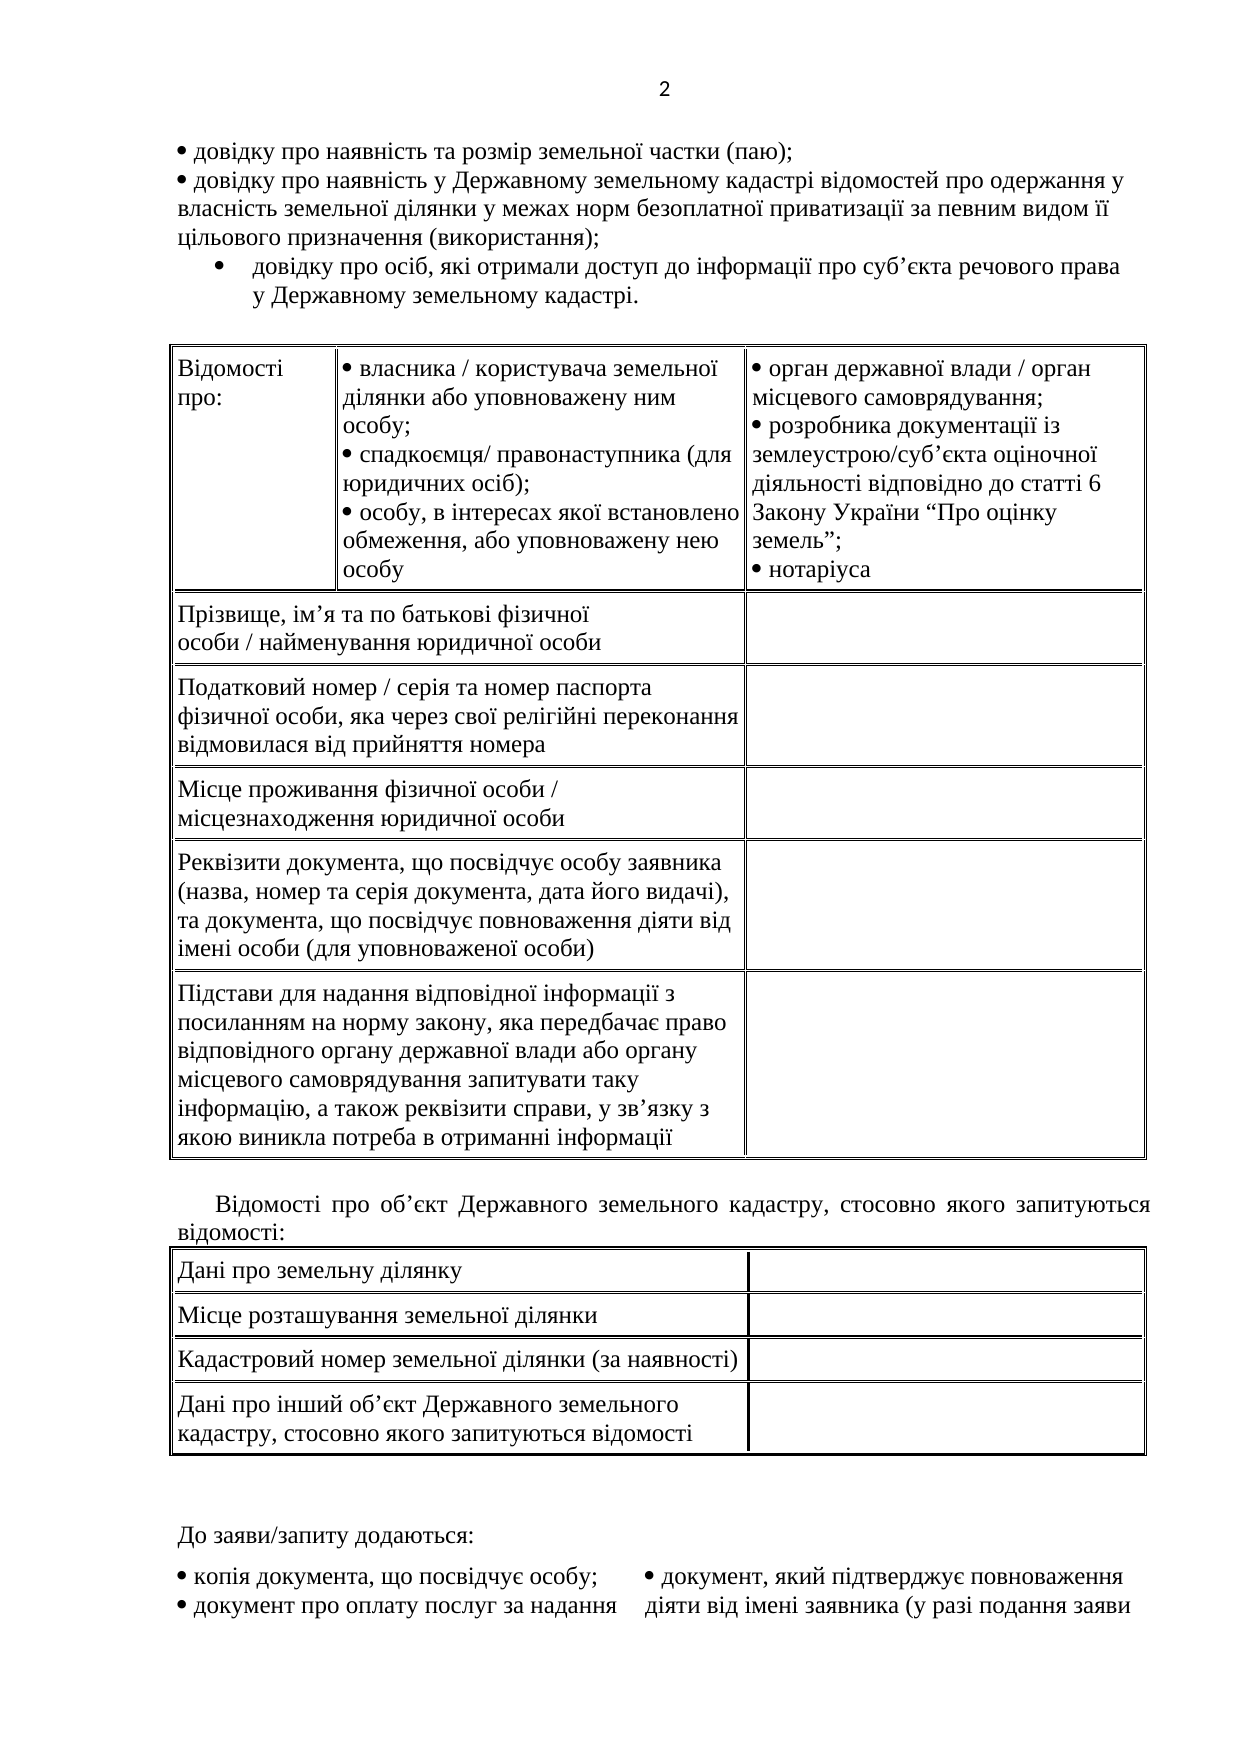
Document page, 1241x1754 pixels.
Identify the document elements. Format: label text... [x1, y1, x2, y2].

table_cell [639, 1555, 1145, 1625]
table_cell [746, 838, 1145, 968]
table_cell [747, 663, 1144, 764]
table_header орган державної влади / орган місцевого самоврядування; розробника документації із землеустрою/суб’єкта оціночної діяльності відповідно до статті 6 Закону України “Про оцінку земель”; нотаріуса [746, 347, 1144, 589]
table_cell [171, 130, 1145, 315]
table_cell Реквізити документа, що посвідчує особу заявника (назва, номер та серія документа, дата його видачі), та документа, що посвідчує повноваження діяти від імені особи (для уповноваженої особи) [171, 838, 746, 968]
table_header Відомості про: [173, 347, 336, 589]
table_header Дані про земельну ділянку [173, 1250, 748, 1291]
table_cell [748, 1291, 1145, 1335]
table_cell Підстави для надання відповідної інформації з посиланням на норму закону, яка передбачає право відповідного органу державної влади або органу місцевого самоврядування запитувати таку інформацію, а також реквізити справи, у зв’язку з якою виникла потреба в отриманні інформації [173, 969, 746, 1157]
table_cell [171, 1555, 639, 1625]
table_cell Дані про інший об’єкт Державного земельного кадастру, стосовно якого запитуються відомості [173, 1380, 748, 1453]
table_cell [750, 1335, 1144, 1379]
table_cell [747, 765, 1144, 838]
table_header До заяви/запиту додаються: [171, 1514, 1145, 1555]
table_cell [746, 969, 1144, 1157]
table_cell [748, 1380, 1144, 1453]
table_cell Прізвище, ім’я та по батькові фізичної особи / найменування юридичної особи [173, 589, 744, 662]
text Відомості про об’єкт Державного земельного кадастру, стосовно якого запитуються відомості: [177, 1189, 1152, 1246]
table_header [748, 1250, 1144, 1291]
table_header власника / користувача земельної ділянки або уповноважену ним особу; спадкоємця/ правонаступника (для юридичних осіб); особу, в інтересах якої встановлено обмеження, або уповноважену нею особу [336, 347, 746, 589]
table_cell Місце розташування земельної ділянки [171, 1291, 748, 1335]
table_cell Місце проживання фізичної особи / місцезнаходження юридичної особи [173, 765, 744, 838]
table_cell Податковий номер / серія та номер паспорта фізичної особи, яка через свої релігійні переконання відмовилася від прийняття номера [173, 663, 744, 764]
table_cell [747, 589, 1144, 662]
table_cell Кадастровий номер земельної ділянки (за наявності) [173, 1335, 747, 1379]
